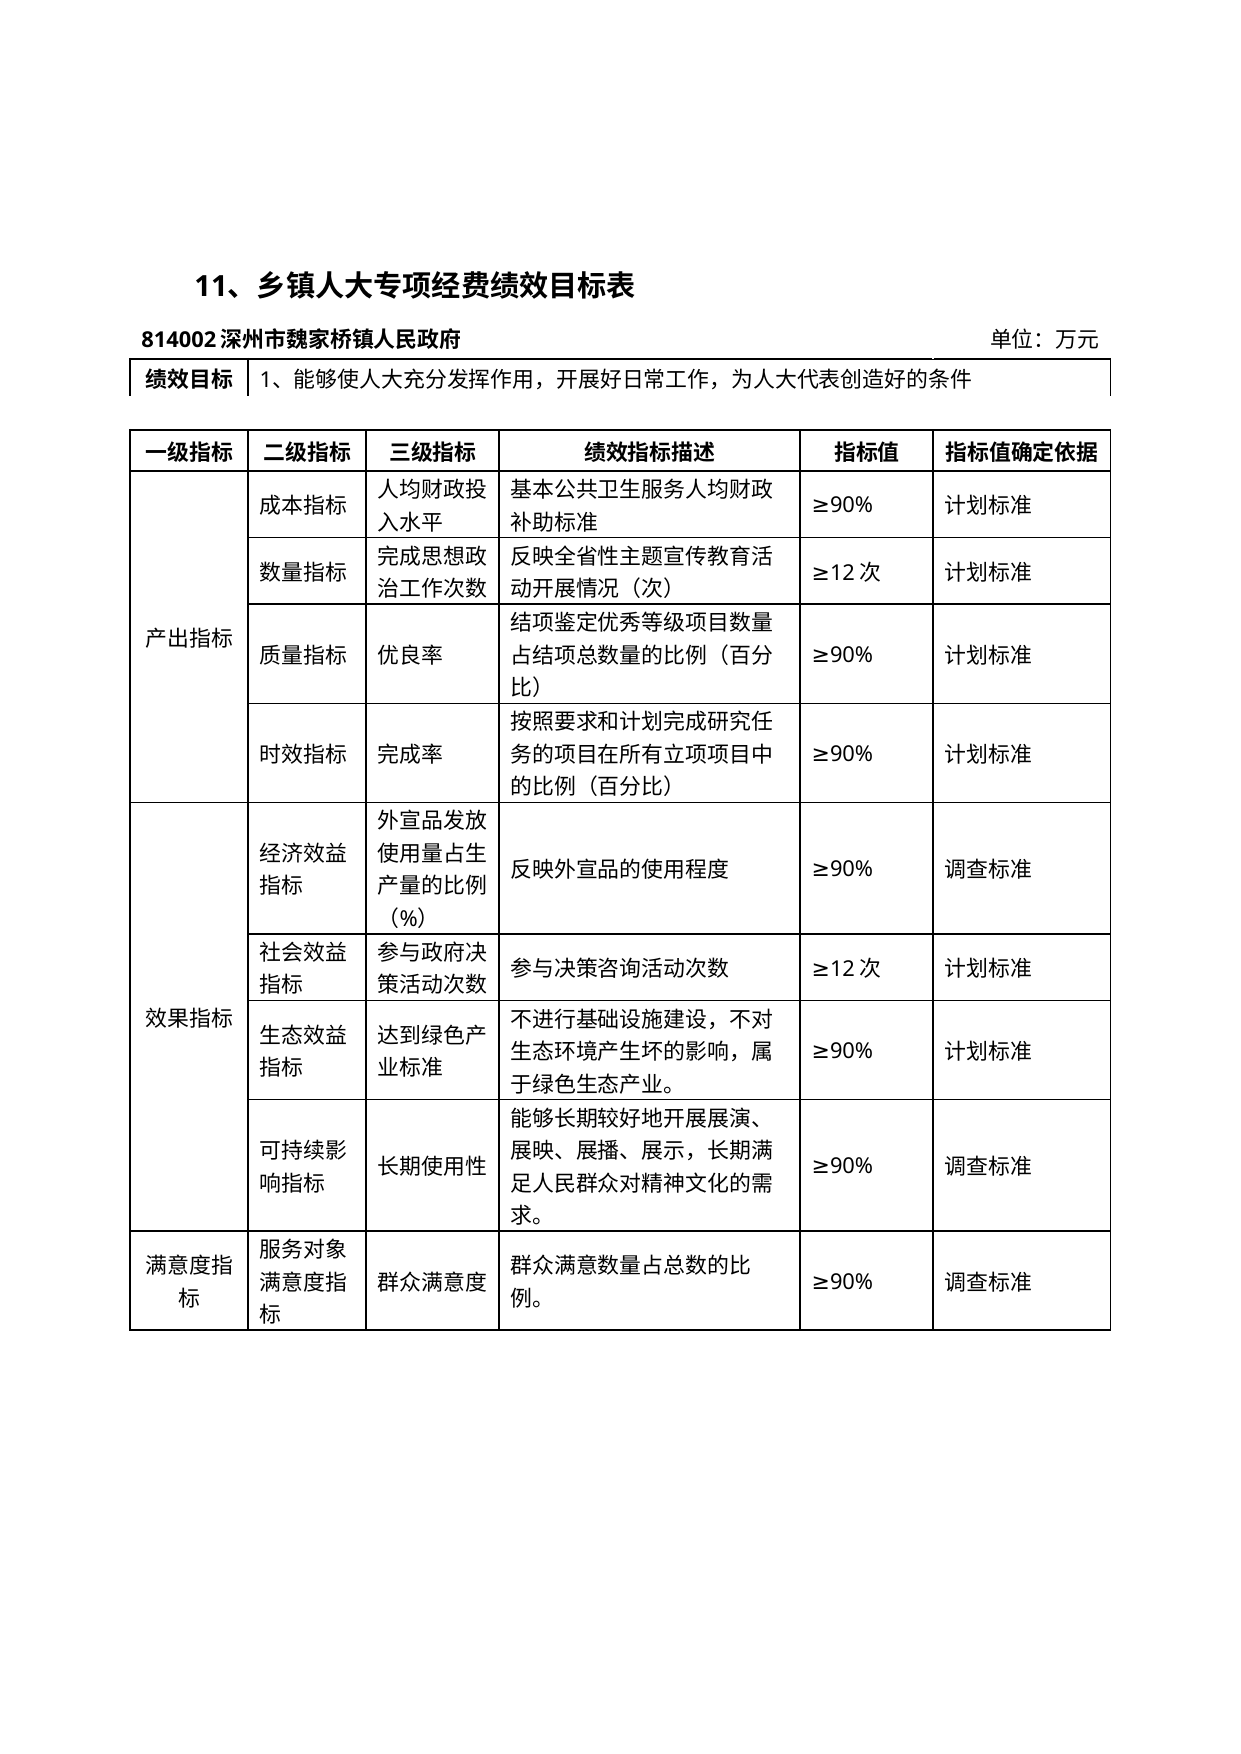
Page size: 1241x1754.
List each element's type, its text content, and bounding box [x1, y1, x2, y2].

table_cell 结项鉴定优秀等级项目数量占结项总数量的比例（百分比） [500, 605, 799, 702]
table_cell 可持续影响指标 [249, 1100, 365, 1230]
table_cell 长期使用性 [367, 1100, 498, 1230]
table_cell 能够长期较好地开展展演、展映、展播、展示，长期满足人民群众对精神文化的需求。 [500, 1100, 799, 1230]
text 11、乡镇人大专项经费绩效目标表 [136, 252, 1104, 317]
table_cell 参与政府决策活动次数 [367, 935, 498, 999]
table_cell 按照要求和计划完成研究任务的项目在所有立项项目中的比例（百分比） [500, 704, 799, 801]
table_cell ≥12次 [801, 935, 932, 999]
table_cell 计划标准 [934, 1001, 1110, 1099]
table_cell 群众满意度 [367, 1232, 498, 1329]
table_cell 人均财政投入水平 [367, 472, 498, 537]
table_cell 完成思想政治工作次数 [367, 538, 498, 603]
table_cell 数量指标 [249, 538, 365, 603]
table_cell ≥90% [801, 803, 932, 933]
table_cell 不进行基础设施建设，不对生态环境产生坏的影响，属于绿色生态产业。 [500, 1001, 799, 1099]
table_cell 产出指标 [131, 472, 247, 801]
table_cell 满意度指标 [131, 1232, 247, 1329]
table_cell 调查标准 [934, 803, 1110, 933]
table_cell 参与决策咨询活动次数 [500, 935, 799, 999]
table_cell 时效指标 [249, 704, 365, 801]
table_cell 反映外宣品的使用程度 [500, 803, 799, 933]
table_header 单位：万元 [934, 318, 1110, 358]
table_cell 优良率 [367, 605, 498, 702]
table_cell 计划标准 [934, 704, 1110, 801]
table_header 指标值确定依据 [934, 431, 1110, 470]
table_cell 服务对象满意度指标 [249, 1232, 365, 1329]
table_cell ≥90% [801, 1232, 932, 1329]
table_cell 外宣品发放使用量占生产量的比例（%） [367, 803, 498, 933]
table_cell 社会效益指标 [249, 935, 365, 999]
table_cell ≥90% [801, 1001, 932, 1099]
table_cell 基本公共卫生服务人均财政补助标准 [500, 472, 799, 537]
table_cell 计划标准 [934, 472, 1110, 537]
table_cell 调查标准 [934, 1100, 1110, 1230]
table_cell 质量指标 [249, 605, 365, 702]
table_cell 反映全省性主题宣传教育活动开展情况（次） [500, 538, 799, 603]
table_header 一级指标 [131, 431, 247, 470]
table_cell ≥90% [801, 1100, 932, 1230]
table_cell ≥90% [801, 605, 932, 702]
table_header 二级指标 [249, 431, 365, 470]
table_cell 计划标准 [934, 935, 1110, 999]
table_cell 达到绿色产业标准 [367, 1001, 498, 1099]
table_cell 效果指标 [131, 803, 247, 1230]
table_cell 1、能够使人大充分发挥作用，开展好日常工作，为人大代表创造好的条件 [249, 360, 1110, 396]
table_cell 生态效益指标 [249, 1001, 365, 1099]
table_cell 经济效益指标 [249, 803, 365, 933]
table_header 814002深州市魏家桥镇人民政府 [131, 318, 932, 358]
table_header 三级指标 [367, 431, 498, 470]
table_header 指标值 [801, 431, 932, 470]
table_cell 群众满意数量占总数的比例。 [500, 1232, 799, 1329]
table_cell 计划标准 [934, 538, 1110, 603]
table_cell 计划标准 [934, 605, 1110, 702]
table_cell ≥90% [801, 472, 932, 537]
table_cell 完成率 [367, 704, 498, 801]
table_cell ≥12次 [801, 538, 932, 603]
table_cell 绩效目标 [131, 360, 247, 396]
table_cell ≥90% [801, 704, 932, 801]
table_header 绩效指标描述 [500, 431, 799, 470]
table_cell 调查标准 [934, 1232, 1110, 1329]
table_cell 成本指标 [249, 472, 365, 537]
